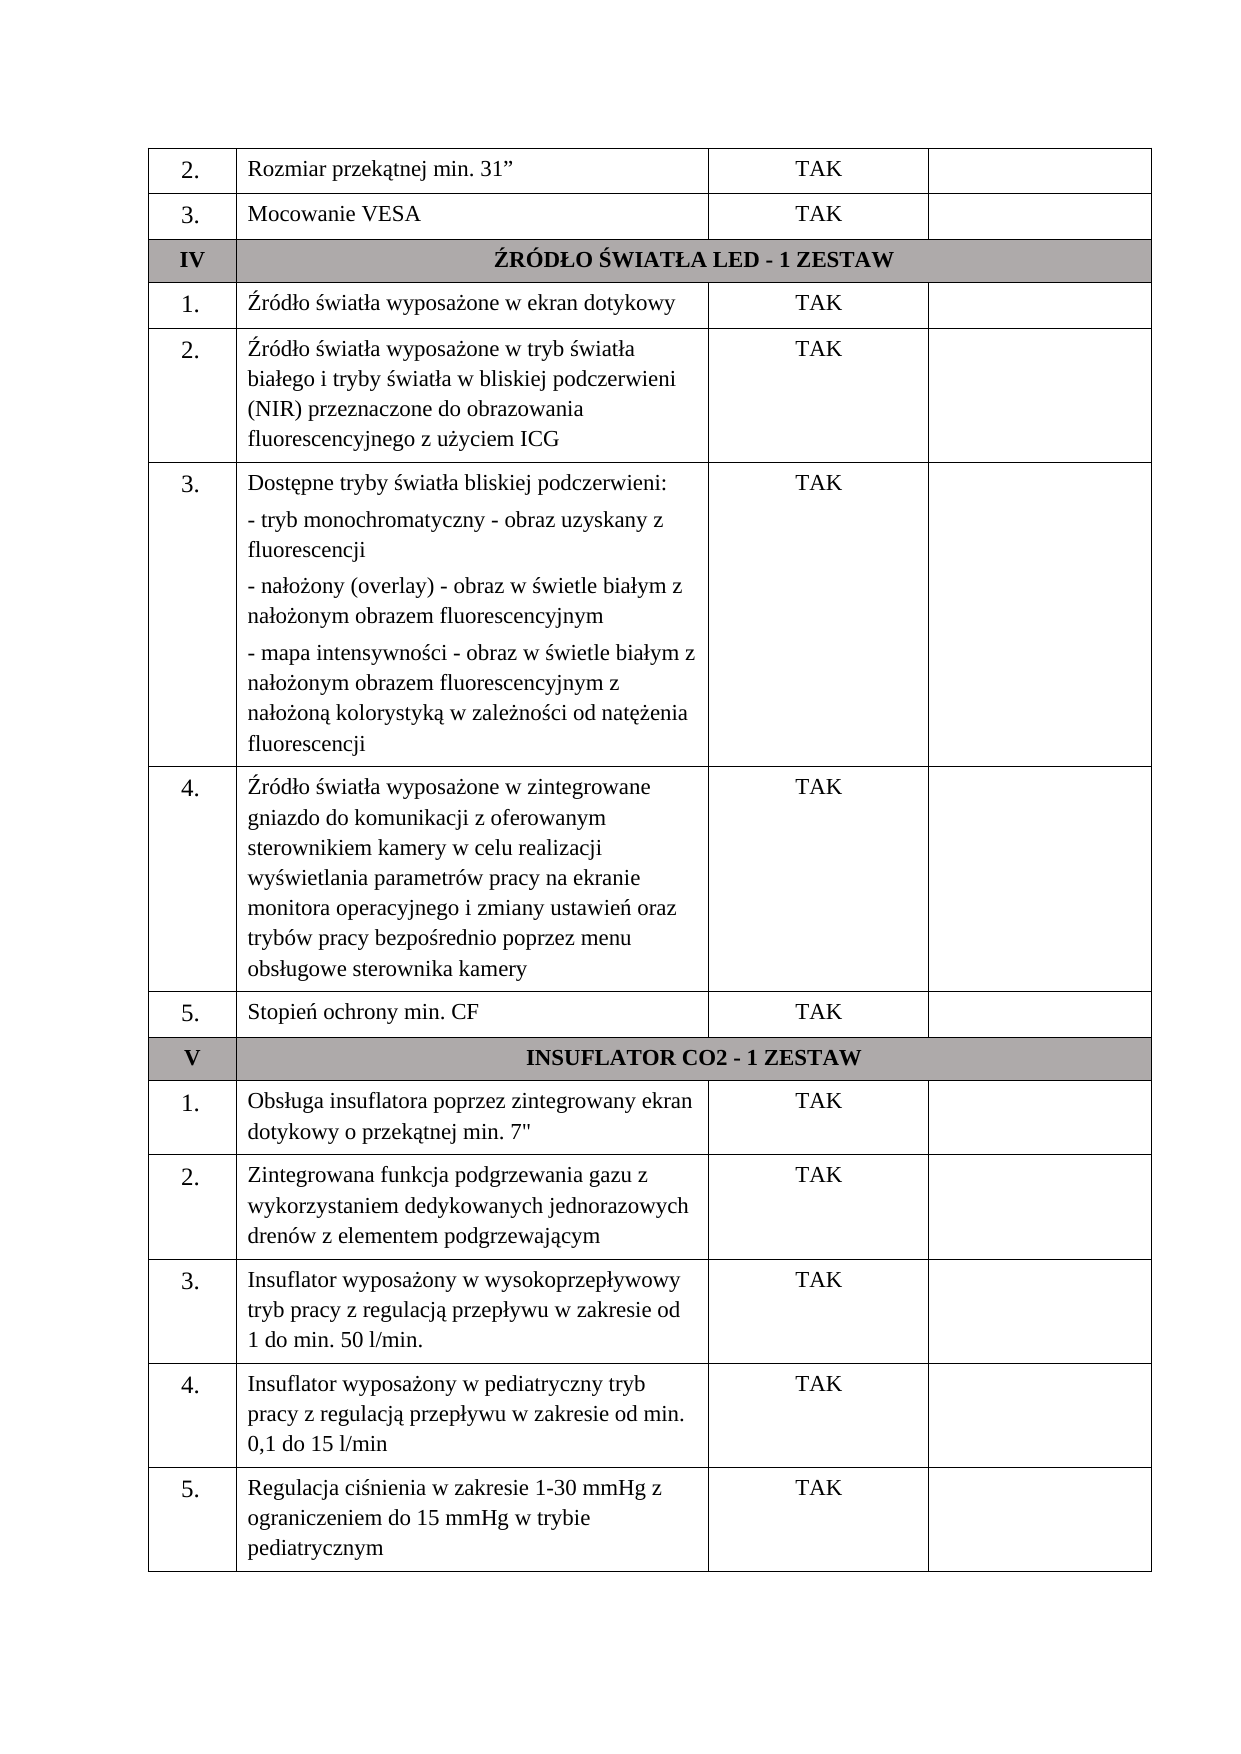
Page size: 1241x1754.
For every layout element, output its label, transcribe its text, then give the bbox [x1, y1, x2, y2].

table_cell [149, 767, 236, 991]
table_cell TAK [709, 1155, 928, 1258]
table_cell INSUFLATOR CO2 - 1 ZESTAW [237, 1038, 1151, 1080]
table_cell Źródło światła wyposażone w tryb światła białego i tryby światła w bliskiej podczerwieni (NIR) przeznaczone do obrazowania fluorescencyjnego z użyciem ICG [237, 329, 708, 462]
table_cell [929, 1081, 1151, 1154]
table_cell TAK [709, 194, 928, 238]
table_cell TAK [709, 992, 928, 1037]
table_cell TAK [709, 329, 928, 462]
table_cell TAK [709, 149, 928, 193]
table_cell [149, 149, 236, 193]
table_cell TAK [709, 1260, 928, 1363]
table_cell [929, 1260, 1151, 1363]
table_cell [929, 767, 1151, 991]
table_cell [149, 1155, 236, 1258]
table_cell TAK [709, 1364, 928, 1467]
table_cell Stopień ochrony min. CF [237, 992, 708, 1037]
table_cell [929, 1468, 1151, 1571]
table_cell [929, 329, 1151, 462]
table_cell Rozmiar przekątnej min. 31” [237, 149, 708, 193]
table_cell [149, 992, 236, 1037]
table_cell Dostępne tryby światła bliskiej podczerwieni: - tryb monochromatyczny - obraz uzyskany z fluorescencji - nałożony (overlay) - obraz w świetle białym z nałożonym obrazem fluorescencyjnym - mapa intensywności - obraz w świetle białym z nałożonym obrazem fluorescencyjnym z nałożoną kolorystyką w zależności od natężenia fluorescencji [237, 463, 708, 766]
table_cell [929, 149, 1151, 193]
table_cell Mocowanie VESA [237, 194, 708, 238]
table_cell Insuflator wyposażony w wysokoprzepływowy tryb pracy z regulacją przepływu w zakresie od 1 do min. 50 l/min. [237, 1260, 708, 1363]
table_cell IV [149, 240, 236, 282]
table_cell V [149, 1038, 236, 1080]
table_cell Zintegrowana funkcja podgrzewania gazu z wykorzystaniem dedykowanych jednorazowych drenów z elementem podgrzewającym [237, 1155, 708, 1258]
table_cell [149, 1468, 236, 1571]
table_cell [149, 329, 236, 462]
table_cell [929, 463, 1151, 766]
table_cell [929, 1155, 1151, 1258]
table_cell [929, 283, 1151, 328]
table_cell [149, 283, 236, 328]
table_cell TAK [709, 767, 928, 991]
table_cell [149, 1364, 236, 1467]
table_cell Insuflator wyposażony w pediatryczny tryb pracy z regulacją przepływu w zakresie od min. 0,1 do 15 l/min [237, 1364, 708, 1467]
table_cell ŹRÓDŁO ŚWIATŁA LED - 1 ZESTAW [237, 240, 1151, 282]
table_cell [149, 194, 236, 238]
table_cell [929, 1364, 1151, 1467]
table_cell Źródło światła wyposażone w zintegrowane gniazdo do komunikacji z oferowanym sterownikiem kamery w celu realizacji wyświetlania parametrów pracy na ekranie monitora operacyjnego i zmiany ustawień oraz trybów pracy bezpośrednio poprzez menu obsługowe sterownika kamery [237, 767, 708, 991]
table_cell [929, 194, 1151, 238]
table_cell Regulacja ciśnienia w zakresie 1-30 mmHg z ograniczeniem do 15 mmHg w trybie pediatrycznym [237, 1468, 708, 1571]
table_cell [929, 992, 1151, 1037]
table_cell [149, 463, 236, 766]
table_cell TAK [709, 463, 928, 766]
table_cell Obsługa insuflatora poprzez zintegrowany ekran dotykowy o przekątnej min. 7" [237, 1081, 708, 1154]
table_cell Źródło światła wyposażone w ekran dotykowy [237, 283, 708, 328]
table_cell TAK [709, 1081, 928, 1154]
table_cell [149, 1081, 236, 1154]
table_cell [149, 1260, 236, 1363]
table_cell TAK [709, 283, 928, 328]
table_cell TAK [709, 1468, 928, 1571]
